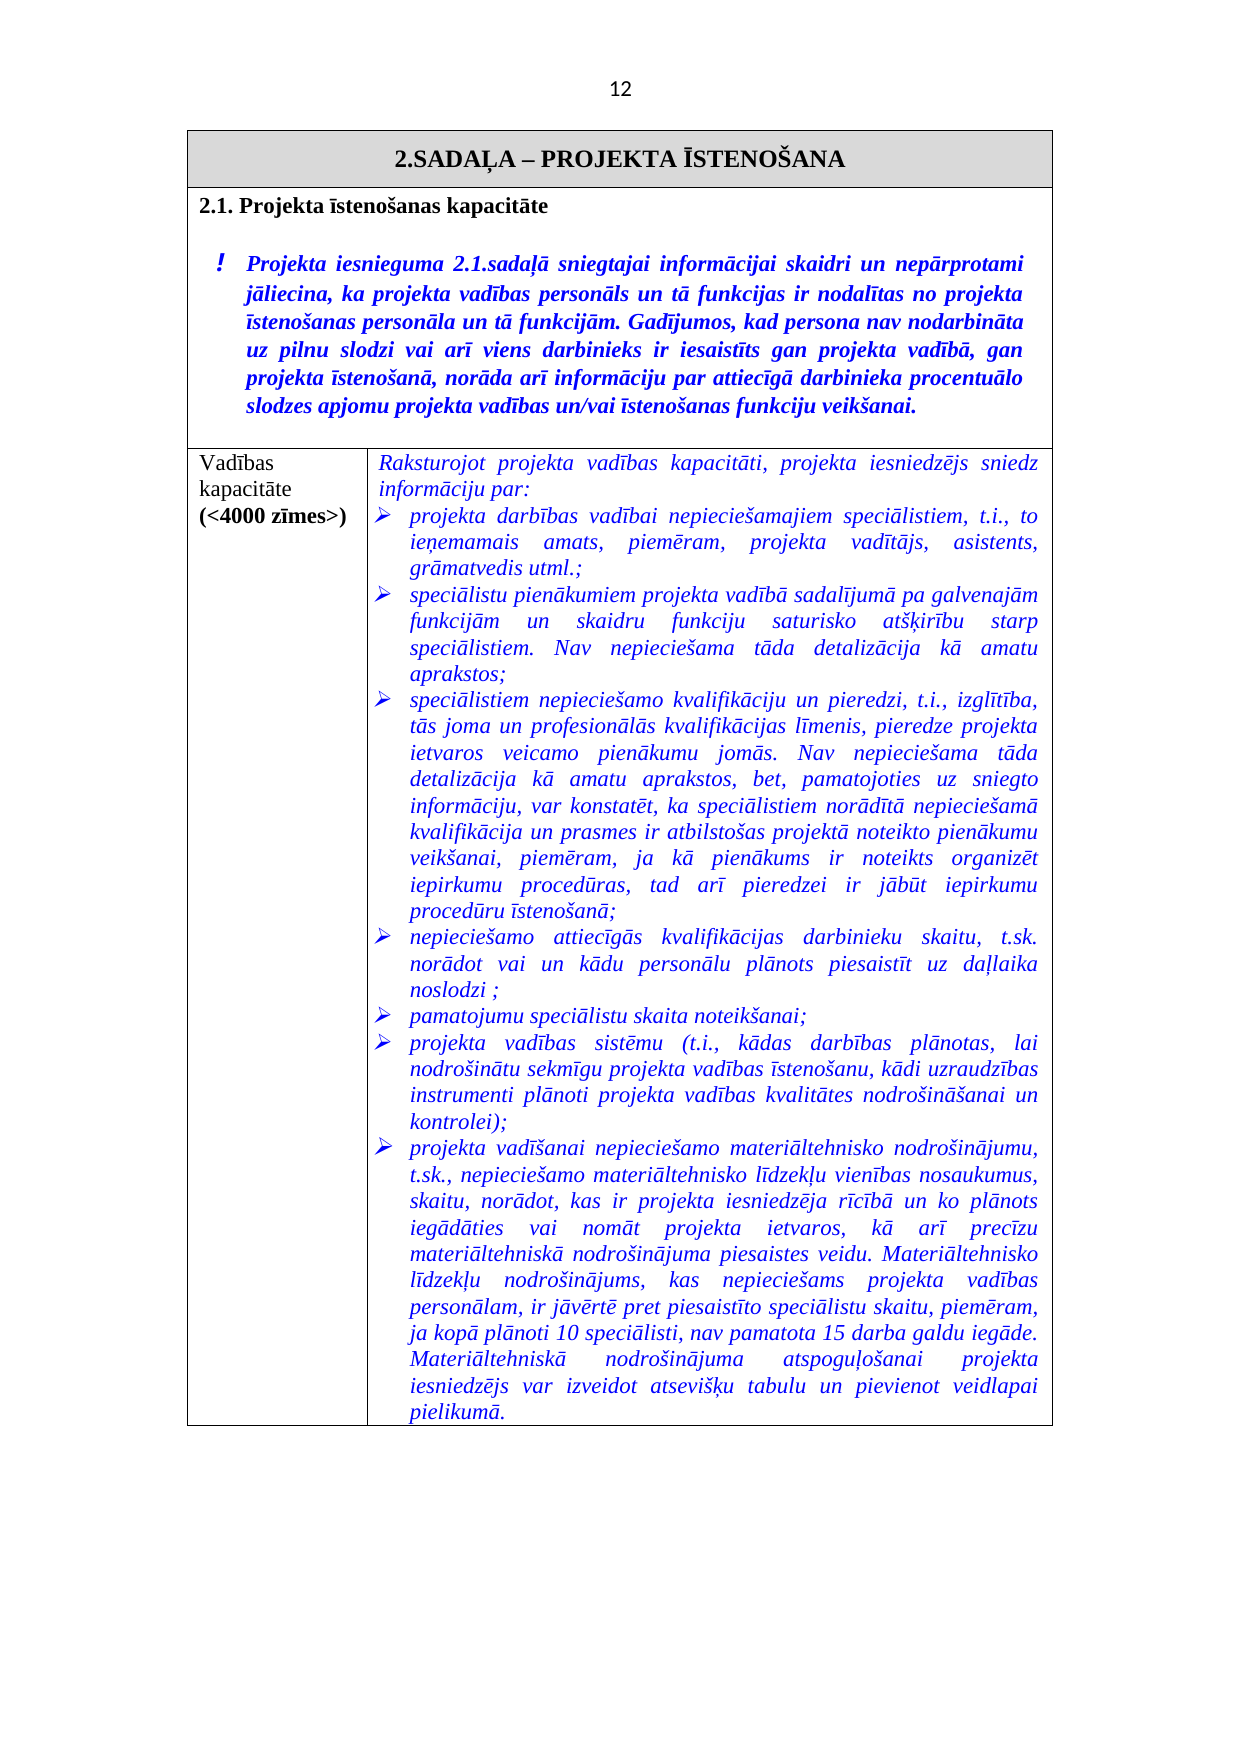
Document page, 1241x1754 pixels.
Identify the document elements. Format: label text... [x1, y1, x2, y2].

table_cell Vadības kapacitāte (<4000 zīmes>) [188, 449, 367, 1424]
table_header 2.SADAĻA – PROJEKTA ĪSTENOŠANA [188, 131, 1052, 187]
table_cell Raksturojot projekta vadības kapacitāti, projekta iesniedzējs sniedz informāciju par: projekta darbības vadībai nepieciešamajiem speciālistiem, t.i., to ieņemamais amats, piemēram, projekta vadītājs, asistents, grāmatvedis utml.; speciālistu pienākumiem projekta vadībā sadalījumā pa galvenajām funkcijām un skaidru funkciju saturisko atšķirību starp speciālistiem. Nav nepieciešama tāda detalizācija kā amatu aprakstos; speciālistiem nepieciešamo kvalifikāciju un pieredzi, t.i., izglītība, tās joma un profesionālās kvalifikācijas līmenis, pieredze projekta ietvaros veicamo pienākumu jomās. Nav nepieciešama tāda detalizācija kā amatu aprakstos, bet, pamatojoties uz sniegto informāciju, var konstatēt, ka speciālistiem norādītā nepieciešamā kvalifikācija un prasmes ir atbilstošas projektā noteikto pienākumu veikšanai, piemēram, ja kā pienākums ir noteikts organizēt iepirkumu procedūras, tad arī pieredzei ir jābūt iepirkumu procedūru īstenošanā; nepieciešamo attiecīgās kvalifikācijas darbinieku skaitu, t.sk. norādot vai un kādu personālu plānots piesaistīt uz daļlaika noslodzi ; pamatojumu speciālistu skaita noteikšanai; projekta vadības sistēmu (t.i., kādas darbības plānotas, lai nodrošinātu sekmīgu projekta vadības īstenošanu, kādi uzraudzības instrumenti plānoti projekta vadības kvalitātes nodrošināšanai un kontrolei); projekta vadīšanai nepieciešamo materiāltehnisko nodrošinājumu, t.sk., nepieciešamo materiāltehnisko līdzekļu vienības nosaukumus, skaitu, norādot, kas ir projekta iesniedzēja rīcībā un ko plānots iegādāties vai nomāt projekta ietvaros, kā arī precīzu materiāltehniskā nodrošinājuma piesaistes veidu. Materiāltehnisko līdzekļu nodrošinājums, kas nepieciešams projekta vadības personālam, ir jāvērtē pret piesaistīto speciālistu skaitu, piemēram, ja kopā plānoti 10 speciālisti, nav pamatota 15 darba galdu iegāde. Materiāltehniskā nodrošinājuma atspoguļošanai projekta iesniedzējs var izveidot atsevišķu tabulu un pievienot veidlapai pielikumā. [368, 449, 1052, 1424]
table_cell 2.1. Projekta īstenošanas kapacitāte Projekta iesnieguma 2.1.sadaļā sniegtajai informācijai skaidri un nepārprotami jāliecina, ka projekta vadības personāls un tā funkcijas ir nodalītas no projekta īstenošanas personāla un tā funkcijām. Gadījumos, kad persona nav nodarbināta uz pilnu slodzi vai arī viens darbinieks ir iesaistīts gan projekta vadībā, gan projekta īstenošanā, norāda arī informāciju par attiecīgā darbinieka procentuālo slodzes apjomu projekta vadības un/vai īstenošanas funkciju veikšanai. [188, 188, 1052, 448]
